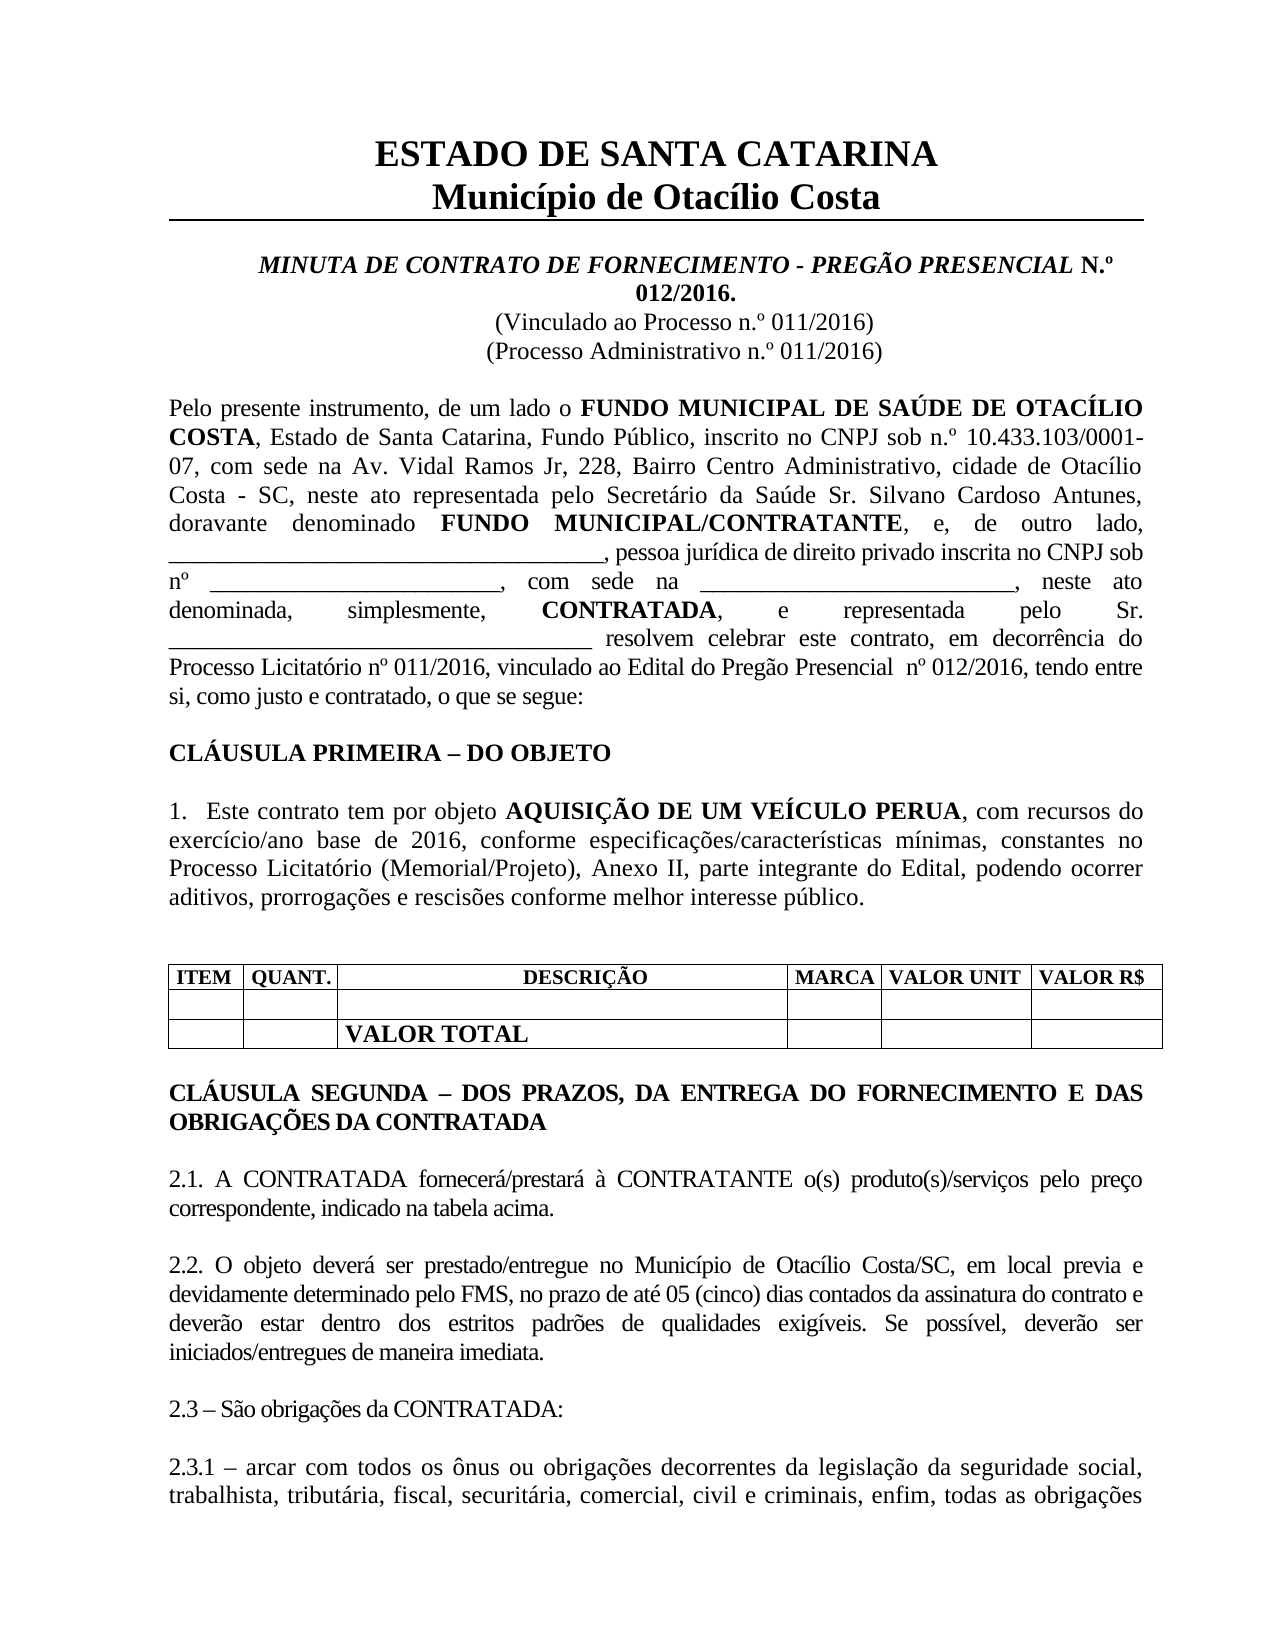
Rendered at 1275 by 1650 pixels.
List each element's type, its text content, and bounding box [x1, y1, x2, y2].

table_header VALOR R$ [1032, 965, 1162, 989]
table_cell [788, 990, 881, 1018]
table_cell [338, 990, 787, 1018]
table_header MARCA [788, 965, 881, 989]
list Este contrato tem por objeto AQUISIÇÃO DE UM VEÍCULO PERUA, com recursos do exercício/ano base de 2016, conforme especificações/características mínimas, constantes no Processo Licitatório (Memorial/Projeto), Anexo II, parte integrante do Edital, podendo ocorrer aditivos, prorrogações e rescisões conforme melhor interesse público. [169, 796, 1144, 911]
table_cell [882, 1020, 1031, 1048]
table_cell [882, 990, 1031, 1018]
table_header ITEM [169, 965, 243, 989]
text 2.1. A CONTRATADA fornecerá/prestará à CONTRATANTE o(s) produto(s)/serviços pelo preço correspondente, indicado na tabela acima. [169, 1164, 1144, 1222]
table_header VALOR UNIT [882, 965, 1031, 989]
table_cell [244, 1020, 337, 1048]
table_cell [1032, 990, 1162, 1018]
text 2.2. O objeto deverá ser prestado/entregue no Município de Otacílio Costa/SC, em local previa e devidamente determinado pelo FMS, no prazo de até 05 (cinco) dias contados da assinatura do contrato e deverão estar dentro dos estritos padrões de qualidades exigíveis. Se possível, deverão ser iniciados/entregues de maneira imediata. [169, 1251, 1144, 1366]
subtitle MINUTA DE CONTRATO DE FORNECIMENTO - PREGÃO PRESENCIAL N.º 012/2016. [228, 250, 1144, 307]
text Pelo presente instrumento, de um lado o FUNDO MUNICIPAL DE SAÚDE DE OTACÍLIO COSTA, Estado de Santa Catarina, Fundo Público, inscrito no CNPJ sob n.º 10.433.103/0001-07, com sede na Av. Vidal Ramos Jr, 228, Bairro Centro Administrativo, cidade de Otacílio Costa - SC, neste ato representada pelo Secretário da Saúde Sr. Silvano Cardoso Antunes, doravante denominado FUNDO MUNICIPAL/CONTRATANTE, e, de outro lado, ____________________________________, pessoa jurídica de direito privado inscrita no CNPJ sob nº ________________________, com sede na __________________________, neste ato denominada, simplesmente, CONTRATADA, e representada pelo Sr. ___________________________________ resolvem celebrar este contrato, em decorrência do Processo Licitatório nº 011/2016, vinculado ao Edital do Pregão Presencial nº 012/2016, tendo entre si, como justo e contratado, o que se segue: [169, 393, 1144, 710]
table_cell [169, 1020, 243, 1048]
table_cell [1032, 1020, 1162, 1048]
text CLÁUSULA SEGUNDA – DOS PRAZOS, DA ENTREGA DO FORNECIMENTO E DAS OBRIGAÇÕES DA CONTRATADA [169, 1078, 1144, 1136]
table_cell [169, 990, 243, 1018]
text 2.3 – São obrigações da CONTRATADA: [169, 1394, 1144, 1423]
table_cell VALOR TOTAL [338, 1020, 787, 1048]
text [169, 1452, 1144, 1509]
table_header DESCRIÇÃO [338, 965, 787, 989]
table_cell [244, 990, 337, 1018]
text ESTADO DE SANTA CATARINA [169, 131, 1144, 174]
text CLÁUSULA PRIMEIRA – DO OBJETO [169, 738, 1144, 767]
text (Vinculado ao Processo n.º 011/2016) [225, 307, 1144, 336]
table_header QUANT. [244, 965, 337, 989]
text Município de Otacílio Costa [169, 174, 1144, 219]
table_cell [788, 1020, 881, 1048]
text (Processo Administrativo n.º 011/2016) [225, 336, 1144, 365]
